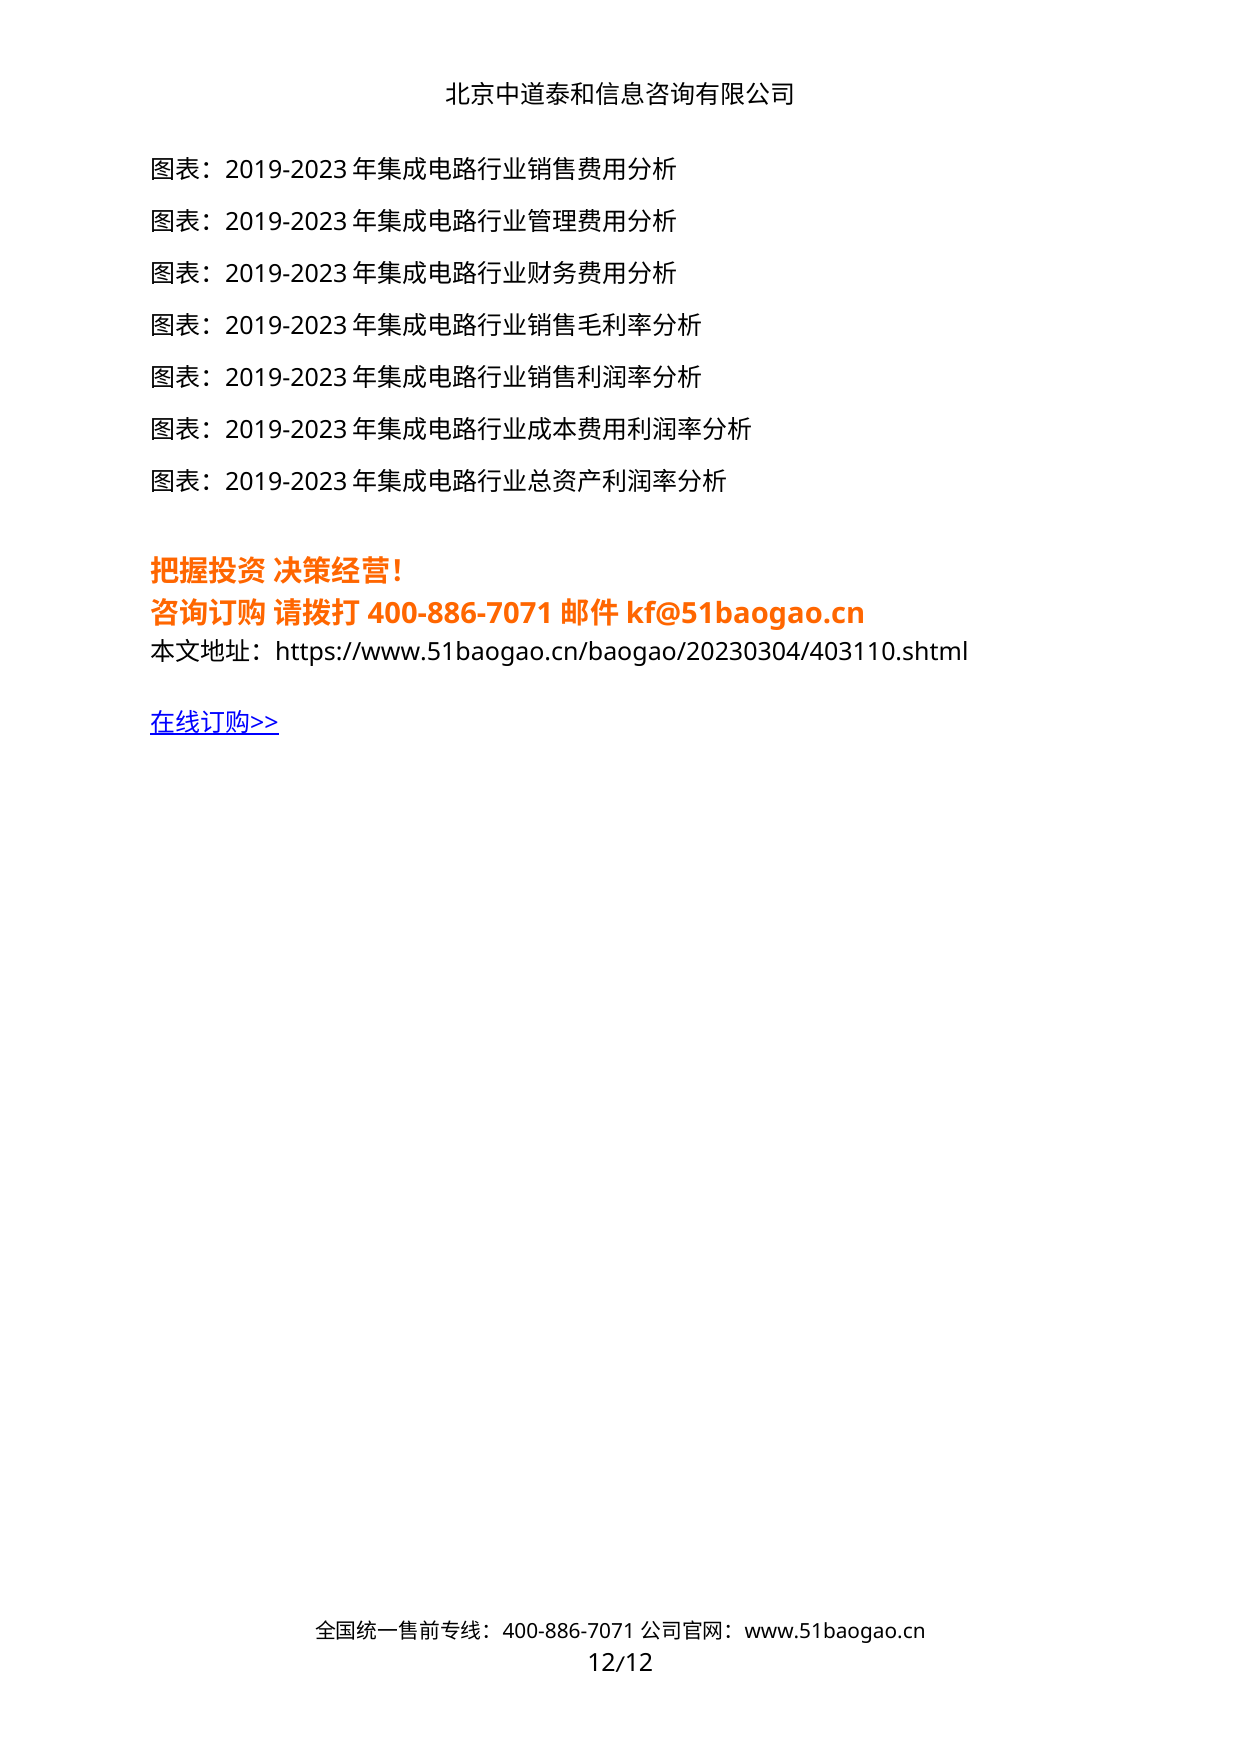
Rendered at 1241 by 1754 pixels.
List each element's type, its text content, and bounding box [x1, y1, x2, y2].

text 图表：2019-2023年集成电路行业管理费用分析 [150, 202, 1090, 238]
text 图表：2019-2023年集成电路行业销售利润率分析 [150, 357, 1090, 394]
text 在线订购>> [150, 668, 1090, 738]
text 图表：2019-2023年集成电路行业销售费用分析 [150, 150, 1090, 186]
text 图表：2019-2023年集成电路行业财务费用分析 [150, 254, 1090, 290]
text 图表：2019-2023年集成电路行业成本费用利润率分析 [150, 409, 1090, 446]
text 把握投资 决策经营！咨询订购 请拨打 400-886-7071 邮件 kf@51baogao.cn本文地址：https://www.51baogao.cn/baogao/20230304/403110.shtml [150, 513, 1090, 668]
text 图表：2019-2023年集成电路行业销售毛利率分析 [150, 306, 1090, 342]
text 图表：2019-2023年集成电路行业总资产利润率分析 [150, 461, 1090, 497]
